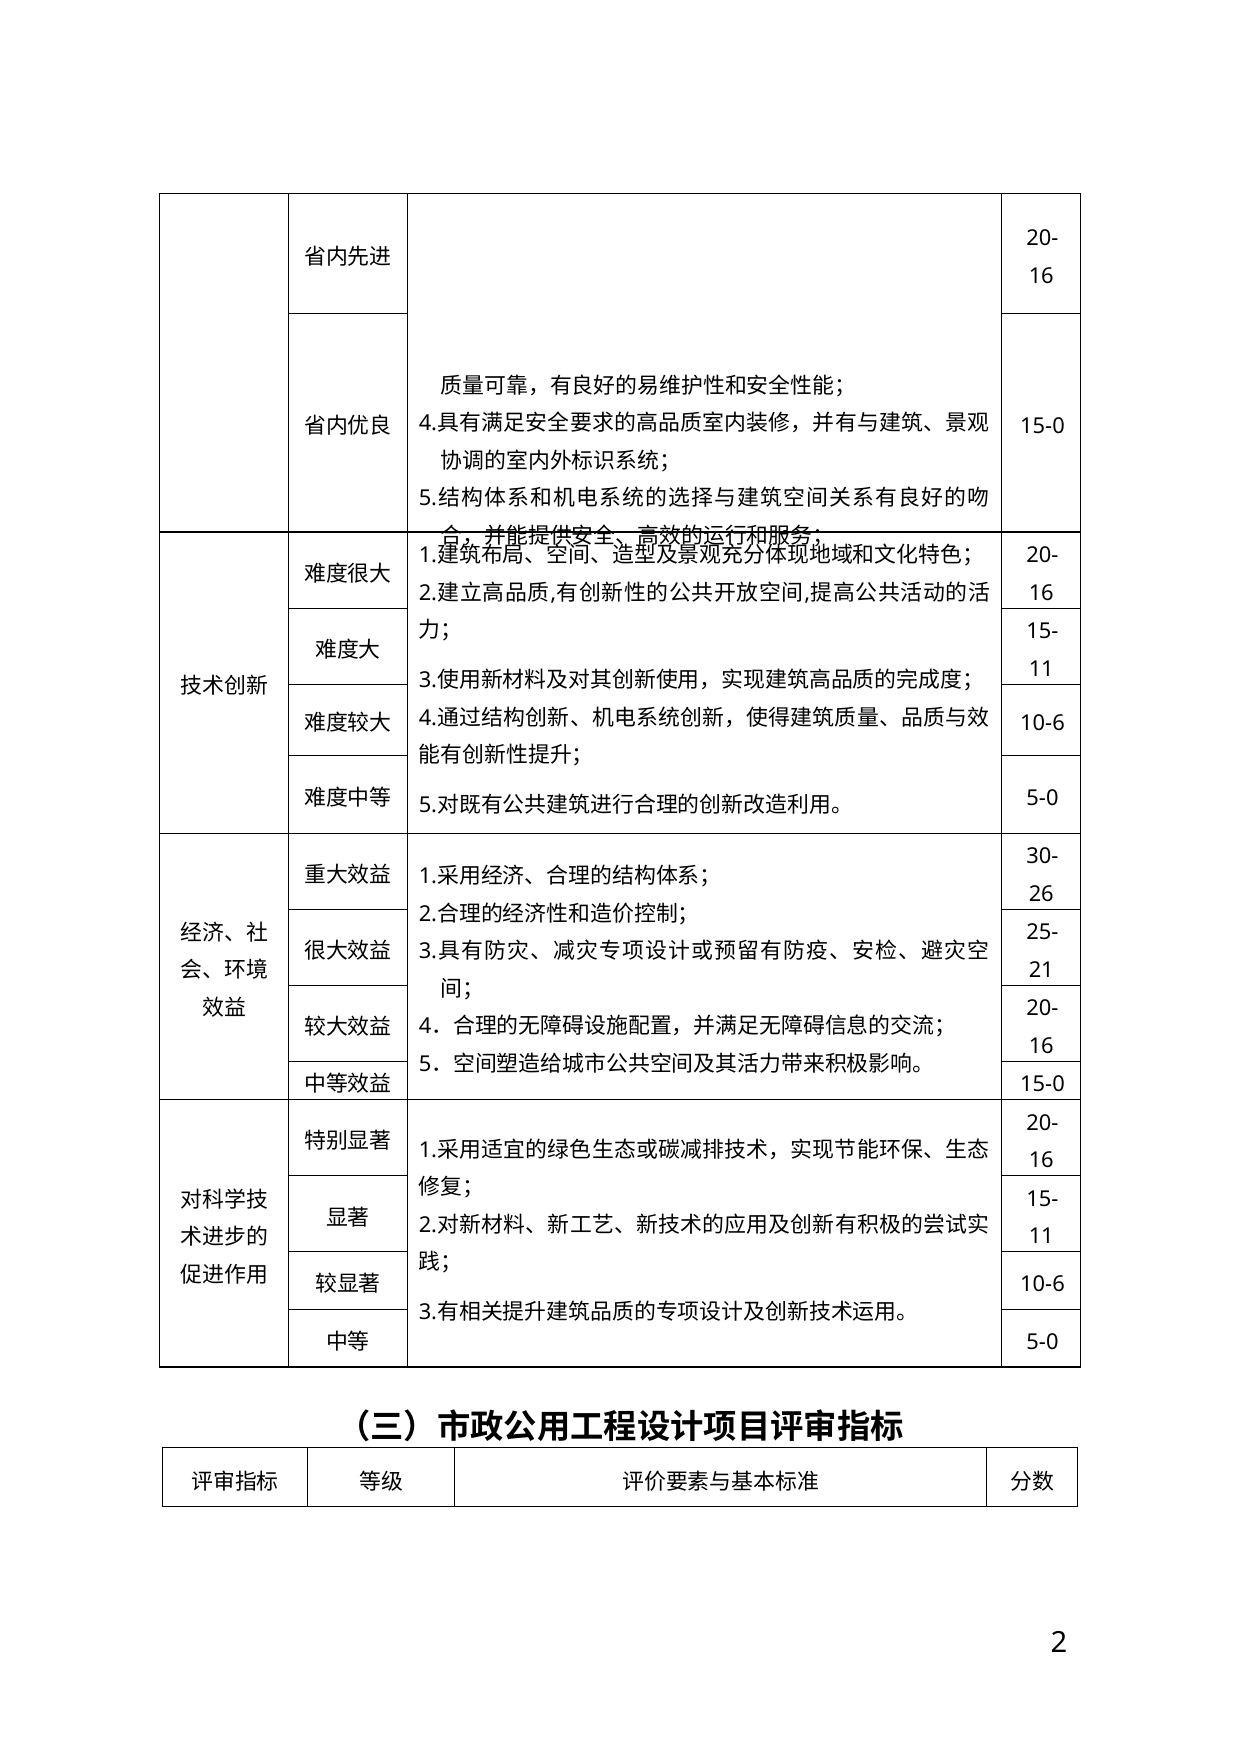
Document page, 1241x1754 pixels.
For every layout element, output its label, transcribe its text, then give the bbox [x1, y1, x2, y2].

table_cell 难度较大 [289, 685, 407, 755]
table_cell 难度中等 [289, 756, 407, 832]
table_cell 20-16 [1002, 194, 1080, 313]
table_cell 1.采用适宜的绿色生态或碳减排技术，实现节能环保、生态修复； 2.对新材料、新工艺、新技术的应用及创新有积极的尝试实践； 3.有相关提升建筑品质的专项设计及创新技术运用。 [408, 1100, 1001, 1366]
table_cell 中等效益 [289, 1062, 407, 1099]
table_cell 10-6 [1002, 1252, 1080, 1309]
table_cell 15-0 [1002, 1062, 1080, 1099]
table_cell 难度很大 [289, 533, 407, 607]
text （三）市政公用工程设计项目评审指标 [159, 1405, 1081, 1447]
table_header 分数 [987, 1448, 1077, 1506]
table_cell 技术创新 [160, 533, 288, 832]
table_cell 经济、社会、环境效益 [160, 834, 288, 1099]
table_cell 重大效益 [289, 834, 407, 908]
table_cell 难度大 [289, 609, 407, 683]
table_header 等级 [308, 1448, 454, 1506]
table_cell 5-0 [1002, 1310, 1080, 1366]
table_cell 15-0 [1002, 314, 1080, 531]
table_cell 15-11 [1002, 1176, 1080, 1251]
table_cell 5-0 [1002, 756, 1080, 832]
table_cell 1.采用经济、合理的结构体系； 2.合理的经济性和造价控制； 3.具有防灾、减灾专项设计或预留有防疫、安检、避灾空间； 4．合理的无障碍设施配置，并满足无障碍信息的交流； 5．空间塑造给城市公共空间及其活力带来积极影响。 [408, 834, 1001, 1099]
table_cell 25-21 [1002, 910, 1080, 984]
table_cell 较大效益 [289, 986, 407, 1061]
table_cell 对科学技术进步的促进作用 [160, 1100, 288, 1366]
table_cell 显著 [289, 1176, 407, 1251]
table_cell 30-26 [1002, 834, 1080, 908]
table_cell 20-16 [1002, 1100, 1080, 1175]
table_cell 10-6 [1002, 685, 1080, 755]
table_cell 很大效益 [289, 910, 407, 984]
table_header 评审指标 [163, 1448, 307, 1506]
table_cell 20-16 [1002, 533, 1080, 607]
table_cell 20-16 [1002, 986, 1080, 1061]
table_cell 省内先进 [289, 194, 407, 313]
table_header 评价要素与基本标准 [455, 1448, 986, 1506]
table_cell 中等 [289, 1310, 407, 1366]
table_cell 省内优良 [289, 314, 407, 531]
table_cell 1.建筑布局、空间、造型及景观充分体现地域和文化特色； 2.建立高品质,有创新性的公共开放空间,提高公共活动的活力； 3.使用新材料及对其创新使用，实现建筑高品质的完成度； 4.通过结构创新、机电系统创新，使得建筑质量、品质与效能有创新性提升； 5.对既有公共建筑进行合理的创新改造利用。 [408, 533, 1001, 832]
table_cell 较显著 [289, 1252, 407, 1309]
table_cell 15-11 [1002, 609, 1080, 683]
table_cell 特别显著 [289, 1100, 407, 1175]
